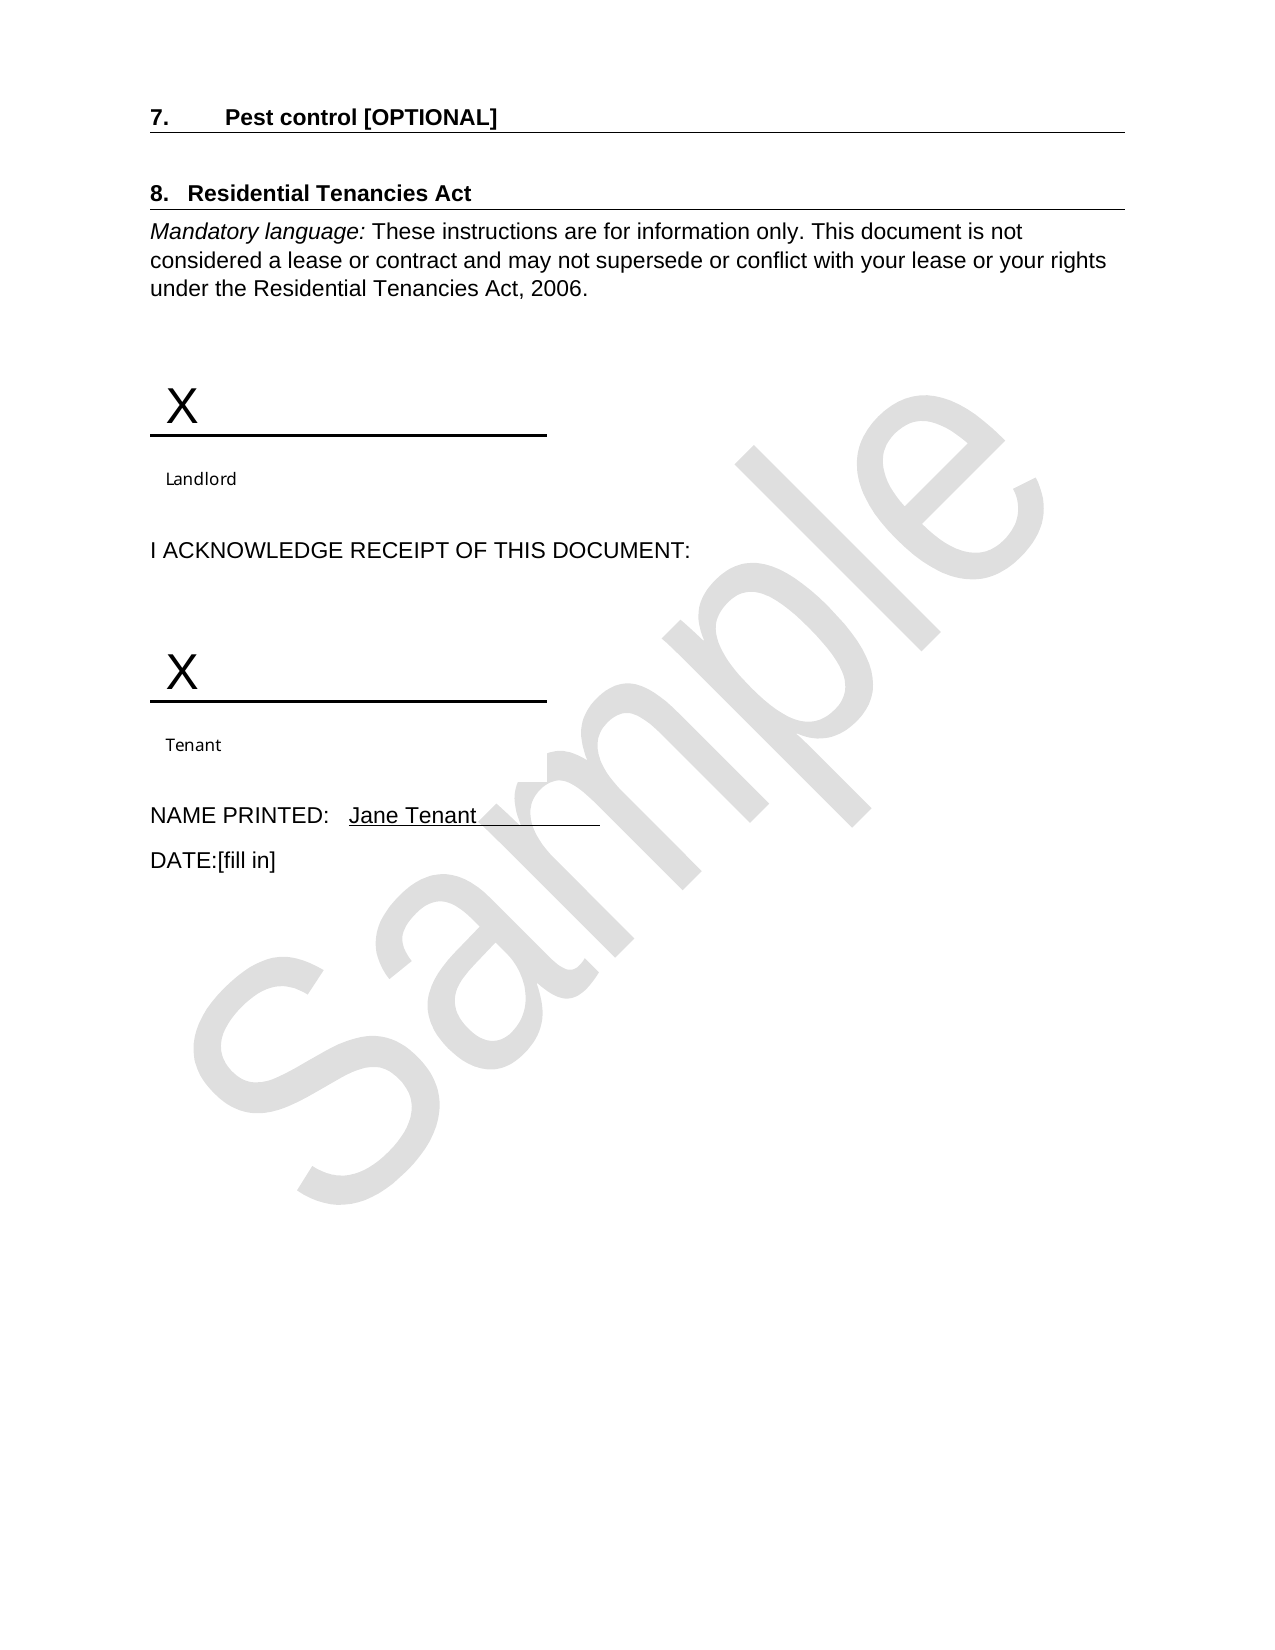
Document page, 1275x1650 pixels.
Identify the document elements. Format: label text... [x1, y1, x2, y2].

text Mandatory language: These instructions are for information only. This document is not considered a lease or contract and may not supersede or conflict with your lease or your rights under the Residential Tenancies Act, 2006. [150, 218, 1125, 301]
text NAME PRINTED: Jane Tenant [150, 802, 1125, 828]
subtitle Pest control [OPTIONAL] [150, 104, 1125, 132]
text DATE:[fill in] [150, 847, 1125, 874]
text I ACKNOWLEDGE RECEIPT OF THIS DOCUMENT: [150, 537, 1125, 563]
subtitle Residential Tenancies Act [150, 180, 1125, 209]
